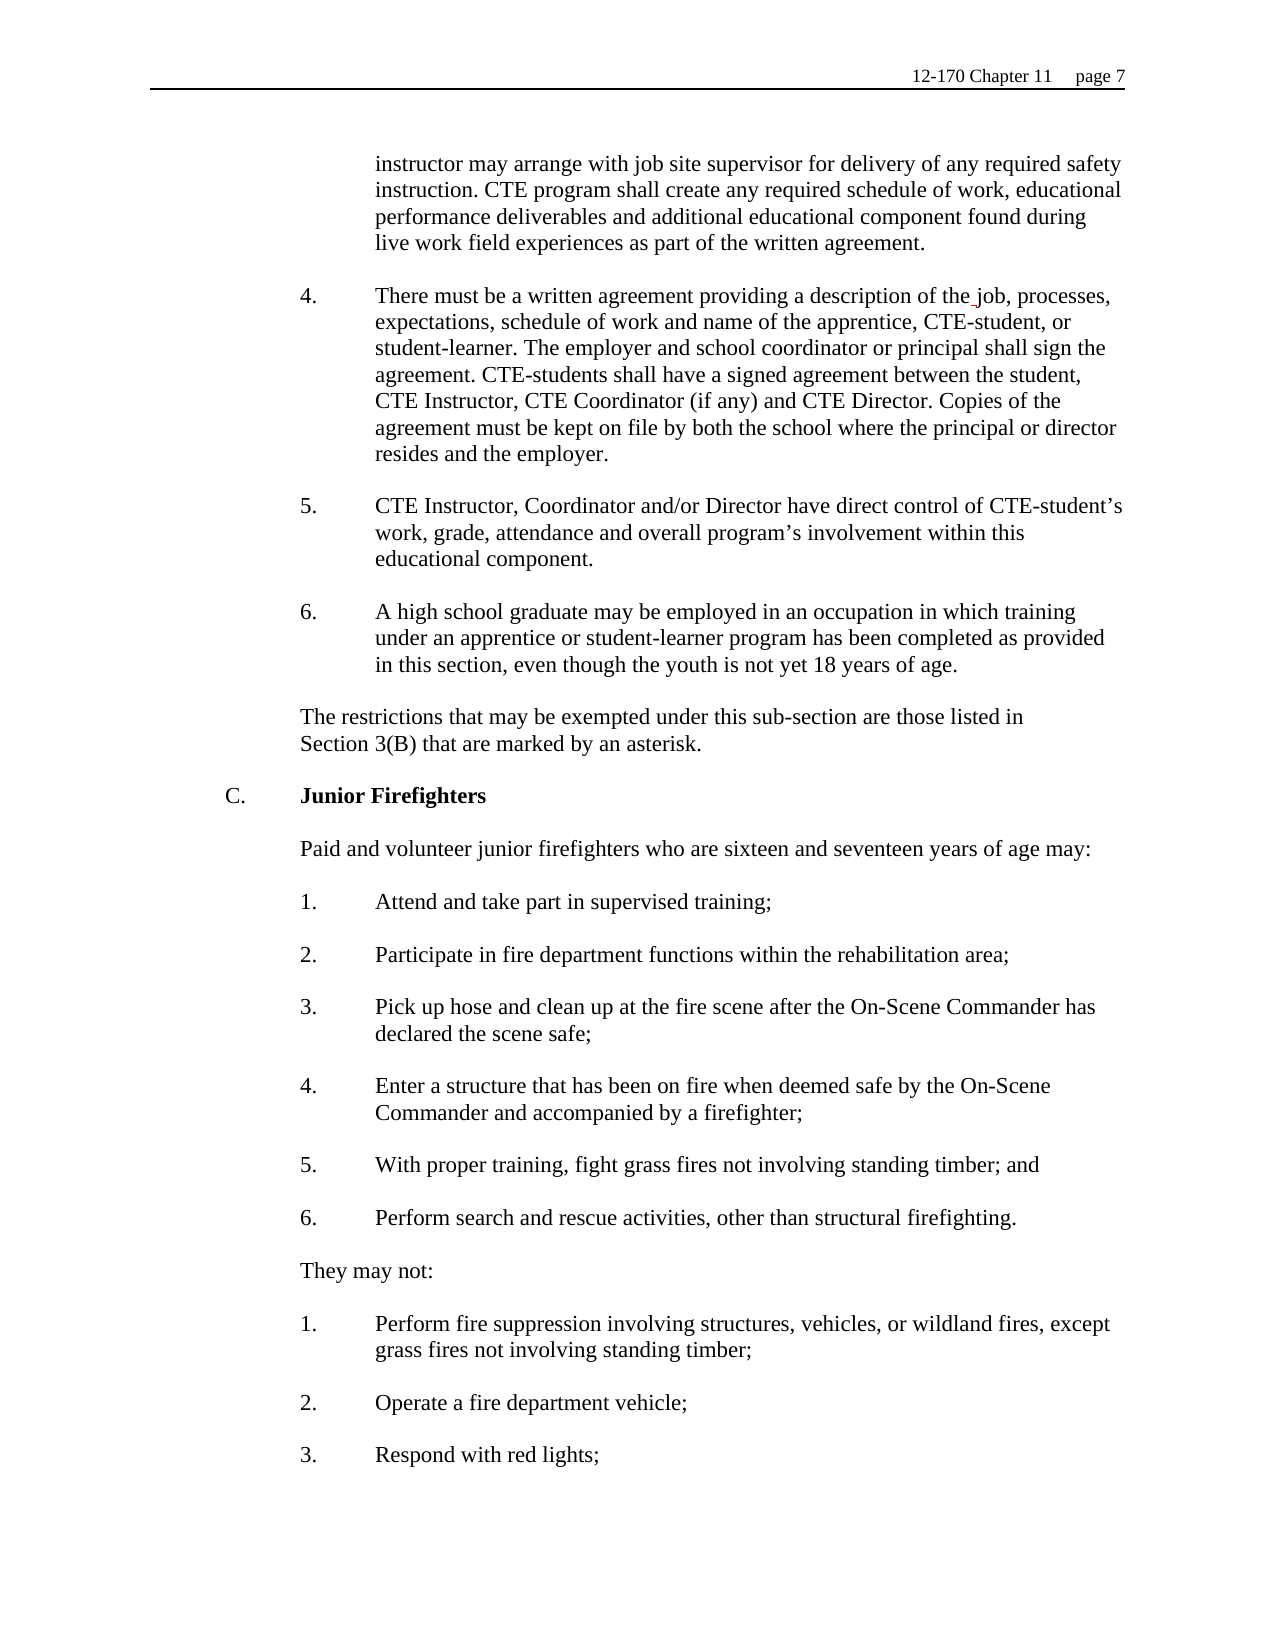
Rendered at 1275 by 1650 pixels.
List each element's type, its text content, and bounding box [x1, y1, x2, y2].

text 5. With proper training, fight grass fires not involving standing timber; and [150, 1151, 1125, 1178]
text 4. There must be a written agreement providing a description of the job, processes, expectations, schedule of work and name of the apprentice, CTE-student, or student-learner. The employer and school coordinator or principal shall sign the agreement. CTE-students shall have a signed agreement between the student, CTE Instructor, CTE Coordinator (if any) and CTE Director. Copies of the agreement must be kept on file by both the school where the principal or director resides and the employer. [150, 282, 1125, 466]
text 3. Pick up hose and clean up at the fire scene after the On-Scene Commander has declared the scene safe; [150, 993, 1125, 1046]
text 6. Perform search and rescue activities, other than structural firefighting. [150, 1204, 1125, 1231]
text Paid and volunteer junior firefighters who are sixteen and seventeen years of age may: [150, 835, 1125, 862]
text C. Junior Firefighters [150, 782, 1125, 809]
text They may not: [150, 1257, 1125, 1283]
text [150, 150, 1125, 255]
text 1. Perform fire suppression involving structures, vehicles, or wildland fires, except grass fires not involving standing timber; [150, 1309, 1125, 1362]
text 2. Participate in fire department functions within the rehabilitation area; [150, 941, 1125, 967]
text 2. Operate a fire department vehicle; [150, 1389, 1125, 1415]
text 1. Attend and take part in supervised training; [150, 888, 1125, 914]
text 5. CTE Instructor, Coordinator and/or Director have direct control of CTE-student’s work, grade, attendance and overall program’s involvement within this educational component. [150, 493, 1125, 572]
text 3. Respond with red lights; [150, 1441, 1125, 1468]
text The restrictions that may be exempted under this sub-section are those listed in Section 3(B) that are marked by an asterisk. [150, 703, 1125, 756]
text 6. A high school graduate may be employed in an occupation in which training under an apprentice or student-learner program has been completed as provided in this section, even though the youth is not yet 18 years of age. [300, 598, 1125, 677]
text 4. Enter a structure that has been on fire when deemed safe by the On-Scene Commander and accompanied by a firefighter; [150, 1072, 1125, 1125]
